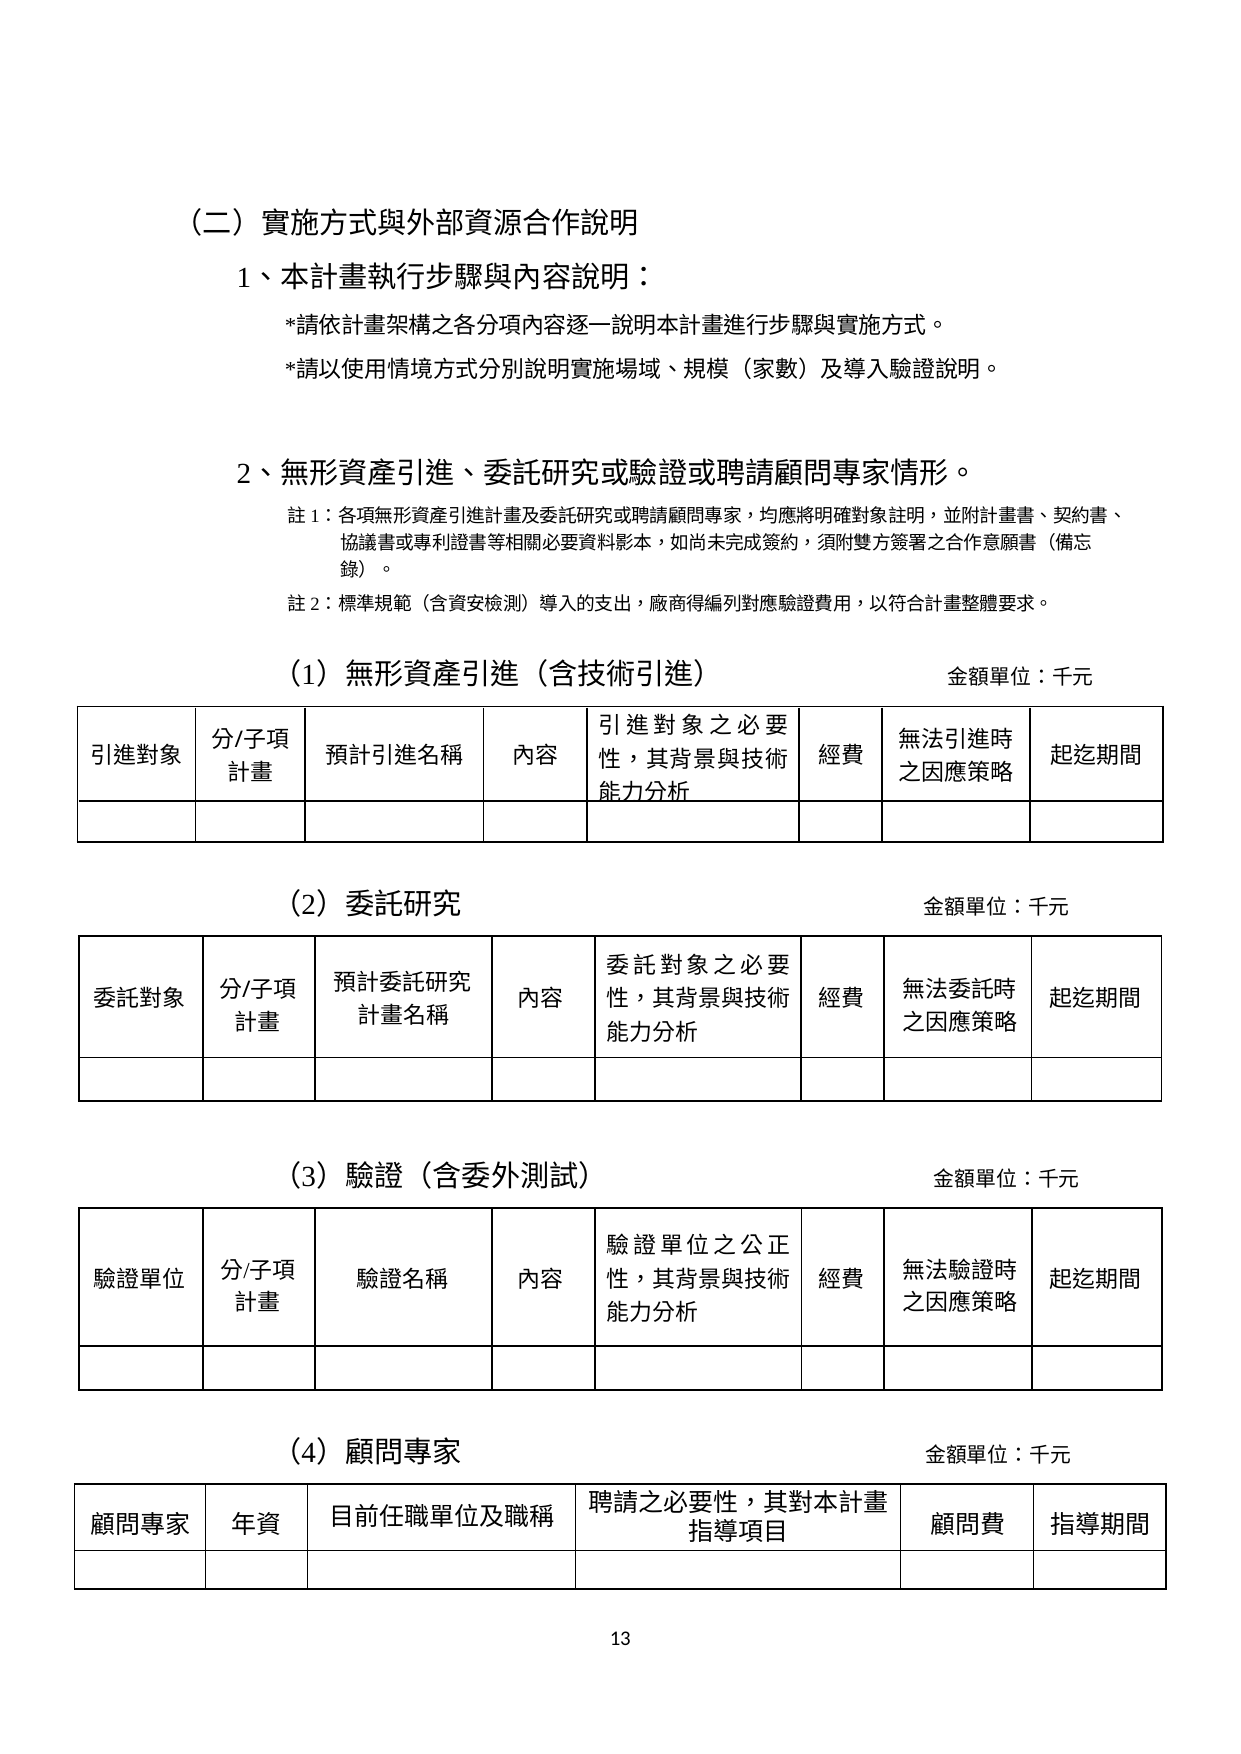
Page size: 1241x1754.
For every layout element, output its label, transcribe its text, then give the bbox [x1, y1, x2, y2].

table_cell [885, 1347, 1031, 1389]
table_header 委託對象之必要性，其背景與技術能力分析 [596, 937, 800, 1057]
table_cell [204, 1347, 314, 1389]
table_cell [885, 1058, 1031, 1100]
subtitle （1）無形資產引進（含技術引進） 金額單位：千元 [272, 651, 1128, 693]
table_header 內容 [493, 937, 594, 1057]
table_header 經費 [800, 707, 882, 800]
table_header 無法委託時之因應策略 [885, 937, 1031, 1057]
text 2、無形資產引進、委託研究或驗證或聘請顧問專家情形。 [236, 450, 1114, 491]
table_cell [576, 1551, 900, 1588]
table_header 顧問專家 [75, 1485, 205, 1549]
table_header 指導期間 [1034, 1485, 1165, 1549]
table_cell [802, 1058, 883, 1100]
table_cell [1032, 1058, 1161, 1100]
table_header 內容 [484, 707, 587, 800]
table_header 分/子項計畫 [204, 937, 314, 1057]
text 1、本計畫執行步驟與內容說明： [236, 255, 1114, 296]
table_header 無法驗證時之因應策略 [885, 1209, 1031, 1345]
text 註2：標準規範（含資安檢測）導入的支出，廠商得編列對應驗證費用，以符合計畫整體要求。 [288, 582, 1128, 618]
subtitle （2）委託研究 金額單位：千元 [272, 880, 1128, 922]
text （二）實施方式與外部資源合作說明 [174, 200, 1128, 242]
table_header 目前任職單位及職稱 [308, 1485, 575, 1549]
table_cell [800, 802, 881, 841]
table_cell [306, 802, 483, 841]
subtitle （4）顧問專家 金額單位：千元 [272, 1428, 1128, 1471]
table_header 經費 [802, 1209, 883, 1345]
table_cell [204, 1058, 314, 1100]
table_header 分/子項計畫 [204, 1209, 314, 1345]
table_cell [80, 1058, 202, 1100]
table_header 起迄期間 [1031, 707, 1162, 800]
text *請以使用情境方式分別說明實施場域、規模（家數）及導入驗證說明。 [284, 352, 1116, 384]
table_header 引進對象之必要性，其背景與技術能力分析 [588, 707, 799, 800]
table_header 起迄期間 [1032, 937, 1161, 1057]
table_header 起迄期間 [1033, 1209, 1161, 1345]
table_cell [802, 1347, 883, 1389]
table_header 經費 [802, 937, 883, 1057]
table_cell [901, 1551, 1033, 1588]
table_header 預計引進名稱 [306, 707, 483, 800]
table_cell [1031, 802, 1162, 841]
table_header 引進對象 [78, 707, 195, 800]
text *請依計畫架構之各分項內容逐一說明本計畫進行步驟與實施方式。 [284, 308, 1116, 340]
table_cell [75, 1551, 205, 1588]
table_cell [206, 1551, 307, 1588]
text 註1：各項無形資產引進計畫及委託研究或聘請顧問專家，均應將明確對象註明，並附計畫書、契約書、協議書或專利證書等相關必要資料影本，如尚未完成簽約，須附雙方簽署之合作意願書（備忘錄）。 [288, 501, 1128, 582]
table_cell [596, 1058, 800, 1100]
table_header 聘請之必要性，其對本計畫指導項目 [576, 1485, 900, 1549]
table_cell [493, 1347, 594, 1389]
table_header 無法引進時之因應策略 [883, 707, 1030, 800]
table_cell [80, 1347, 202, 1389]
table_cell [316, 1347, 491, 1389]
table_cell [1033, 1347, 1161, 1389]
table_cell [596, 1347, 801, 1389]
table_cell [196, 802, 304, 841]
table_cell [588, 802, 798, 841]
table_header 內容 [493, 1209, 594, 1345]
table_cell [883, 802, 1029, 841]
table_cell [308, 1551, 575, 1588]
table_cell [493, 1058, 594, 1100]
table_header 預計委託研究計畫名稱 [316, 937, 491, 1057]
table_header 顧問費 [901, 1485, 1033, 1549]
table_cell [1034, 1551, 1165, 1588]
table_cell [78, 801, 195, 841]
subtitle （3）驗證（含委外測試） 金額單位：千元 [272, 1152, 1128, 1194]
table_header 委託對象 [80, 937, 202, 1057]
table_header 分/子項計畫 [196, 707, 305, 800]
table_header 驗證單位 [80, 1209, 202, 1345]
table_cell [484, 802, 586, 841]
table_header 驗證單位之公正性，其背景與技術能力分析 [596, 1209, 801, 1345]
table_header 年資 [206, 1485, 307, 1549]
table_header 驗證名稱 [316, 1209, 491, 1345]
table_cell [316, 1058, 491, 1100]
